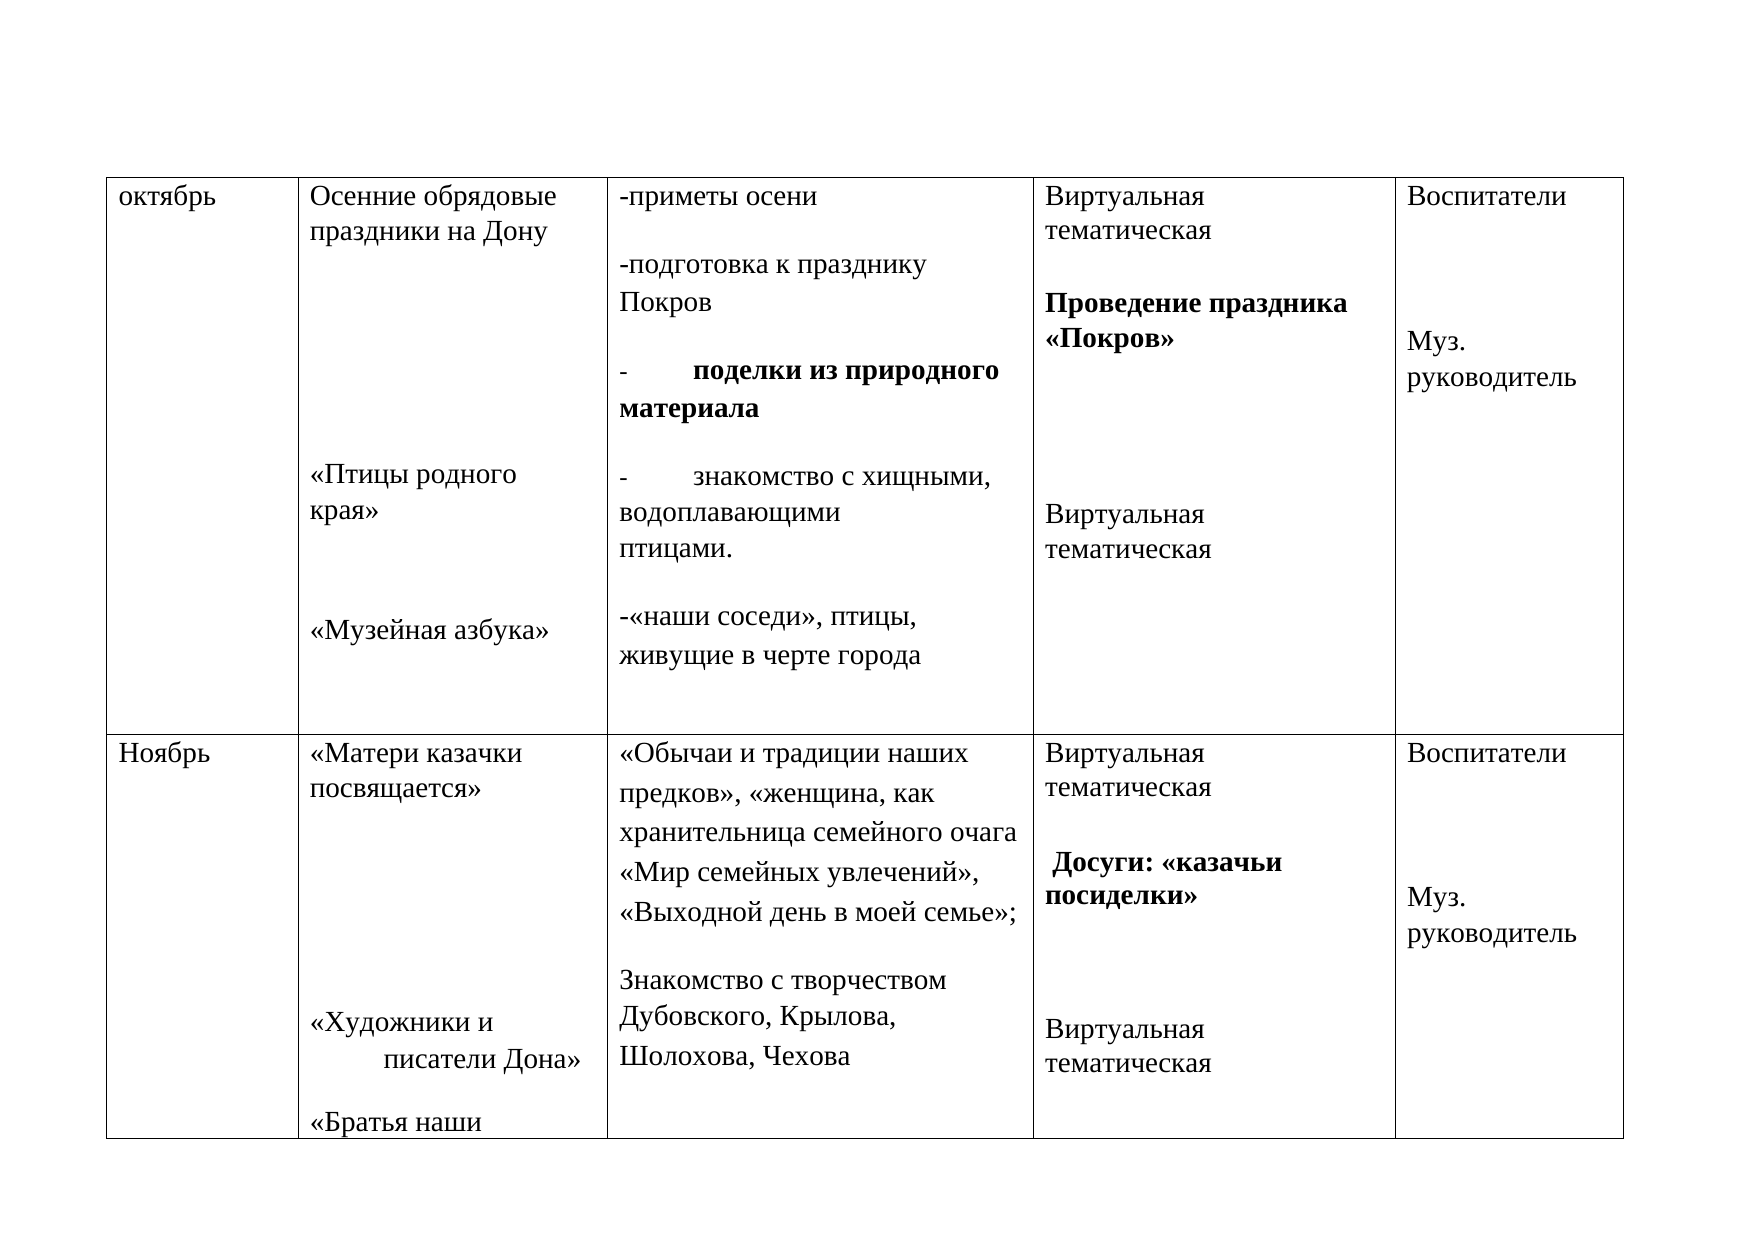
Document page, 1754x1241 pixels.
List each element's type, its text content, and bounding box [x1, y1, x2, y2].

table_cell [299, 735, 607, 1138]
table_cell Виртуальная тематическая Проведение праздника «Покров» Виртуальная тематическая [1034, 178, 1395, 734]
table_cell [1034, 735, 1395, 1138]
table_cell -приметы осени -подготовка к празднику Покров поделки из природного материала знакомство с хищными, водоплавающими птицами. -«наши соседи», птицы, живущие в черте города [608, 178, 1033, 734]
table_cell Ноябрь [107, 735, 298, 1138]
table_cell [608, 735, 1033, 1138]
table_cell Осенние обрядовые праздники на Дону «Птицы родного края» «Музейная азбука» [299, 178, 607, 734]
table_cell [1396, 735, 1623, 1138]
table_cell Воспитатели Муз. руководитель [1396, 178, 1623, 734]
table_cell октябрь [107, 178, 298, 734]
